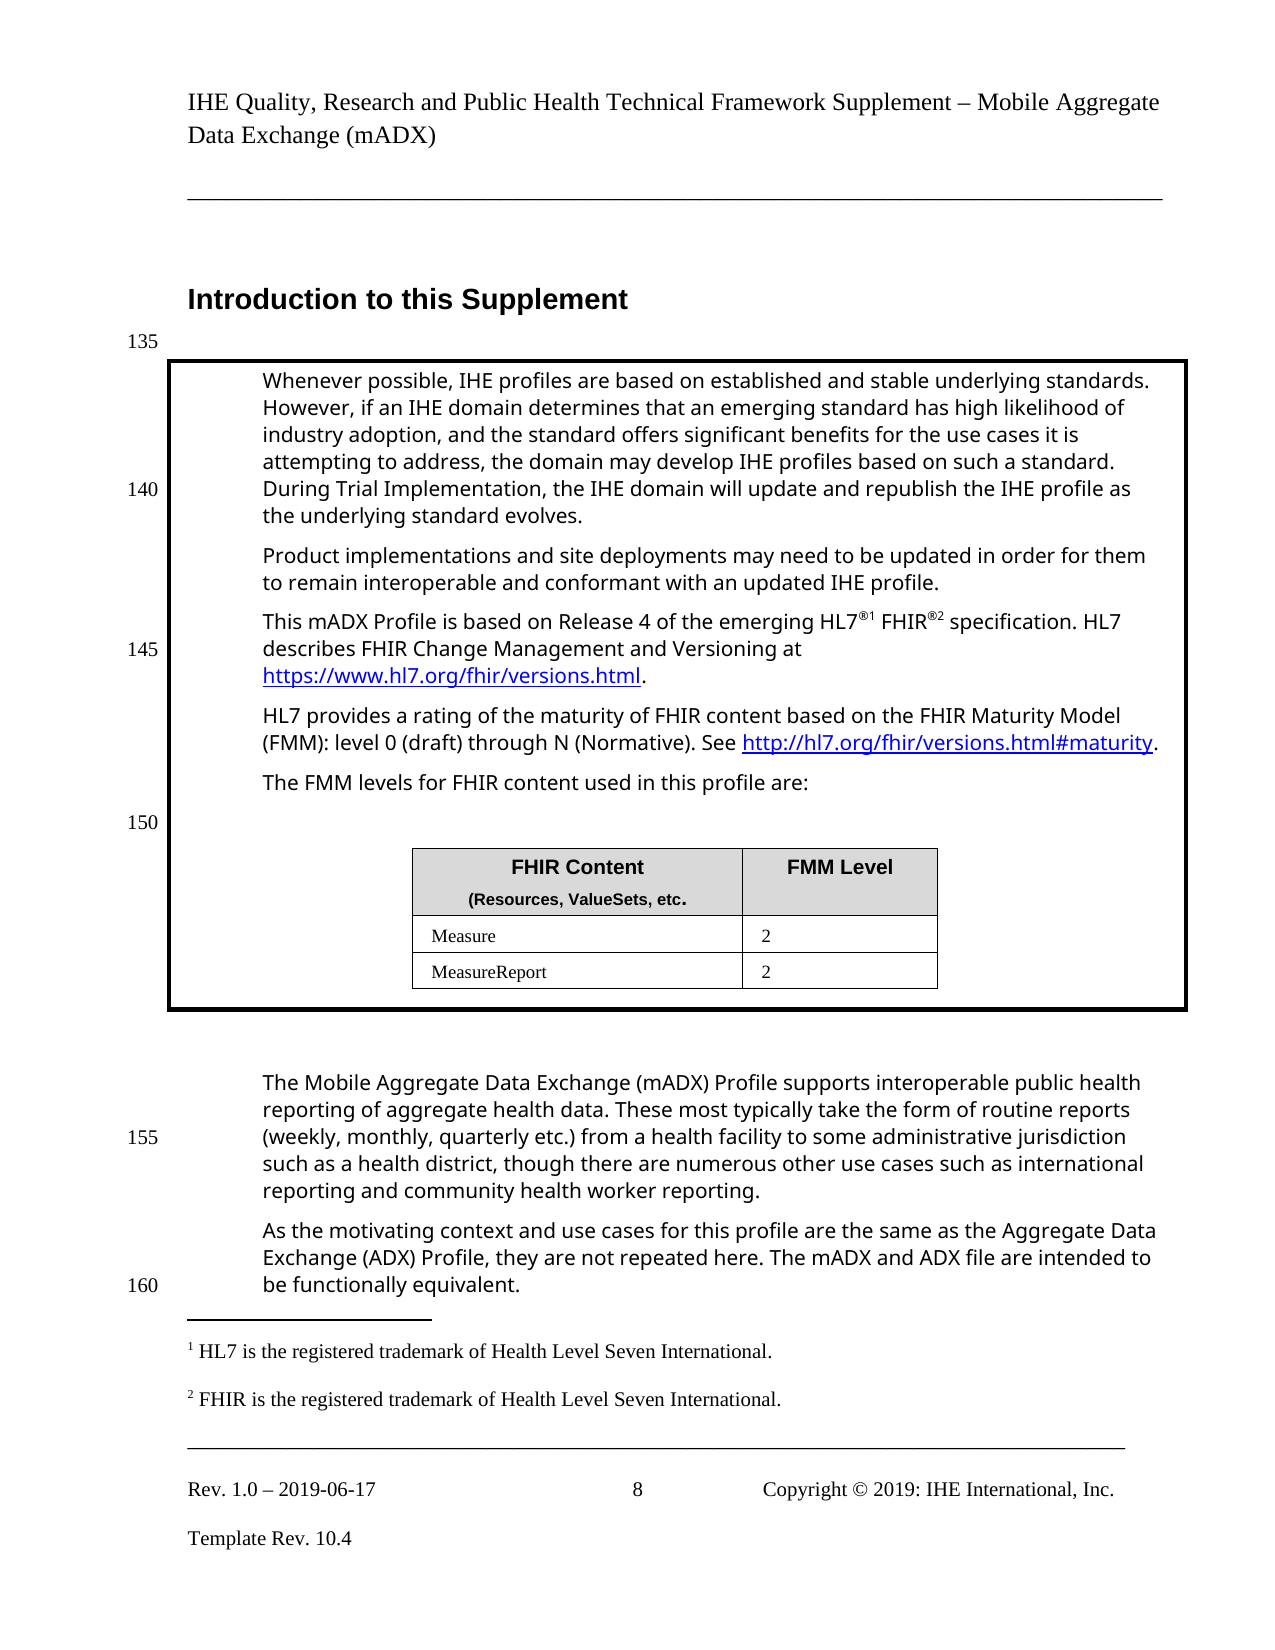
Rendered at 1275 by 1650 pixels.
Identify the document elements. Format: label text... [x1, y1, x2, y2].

text Whenever possible, IHE profiles are based on established and stable underlying standards. However, if an IHE domain determines that an emerging standard has high likelihood of industry adoption, and the standard offers significant benefits for the use cases it is attempting to address, the domain may develop IHE profiles based on such a standard. During Trial Implementation, the IHE domain will update and republish the IHE profile as the underlying standard evolves. [262, 366, 1162, 529]
table_cell 2 [743, 916, 937, 952]
table_cell MeasureReport [413, 953, 742, 988]
text Product implementations and site deployments may need to be updated in order for them to remain interoperable and conformant with an updated IHE profile. [262, 541, 1162, 596]
text The Mobile Aggregate Data Exchange (mADX) Profile supports interoperable public health reporting of aggregate health data. These most typically take the form of routine reports (weekly, monthly, quarterly etc.) from a health facility to some administrative jurisdiction such as a health district, though there are numerous other use cases such as international reporting and community health worker reporting. [262, 1068, 1162, 1204]
text The FMM levels for FHIR content used in this profile are: [262, 768, 1162, 796]
text As the motivating context and use cases for this profile are the same as the Aggregate Data Exchange (ADX) Profile, they are not repeated here. The mADX and ADX file are intended to be functionally equivalent. [262, 1216, 1162, 1298]
table_cell 2 [743, 953, 937, 988]
table_header FHIR Content (Resources, ValueSets, etc. [413, 849, 742, 915]
table_cell Measure [413, 916, 742, 952]
subtitle Introduction to this Supplement [187, 282, 1162, 316]
text This mADX Profile is based on Release 4 of the emerging HL7® FHIR® specification. HL7 describes FHIR Change Management and Versioning at https://www.hl7.org/fhir/versions.html. [262, 608, 1162, 689]
text HL7 provides a rating of the maturity of FHIR content based on the FHIR Maturity Model (FMM): level 0 (draft) through N (Normative). See http://hl7.org/fhir/versions.html#maturity. [262, 702, 1162, 756]
table_header FMM Level [743, 849, 937, 915]
